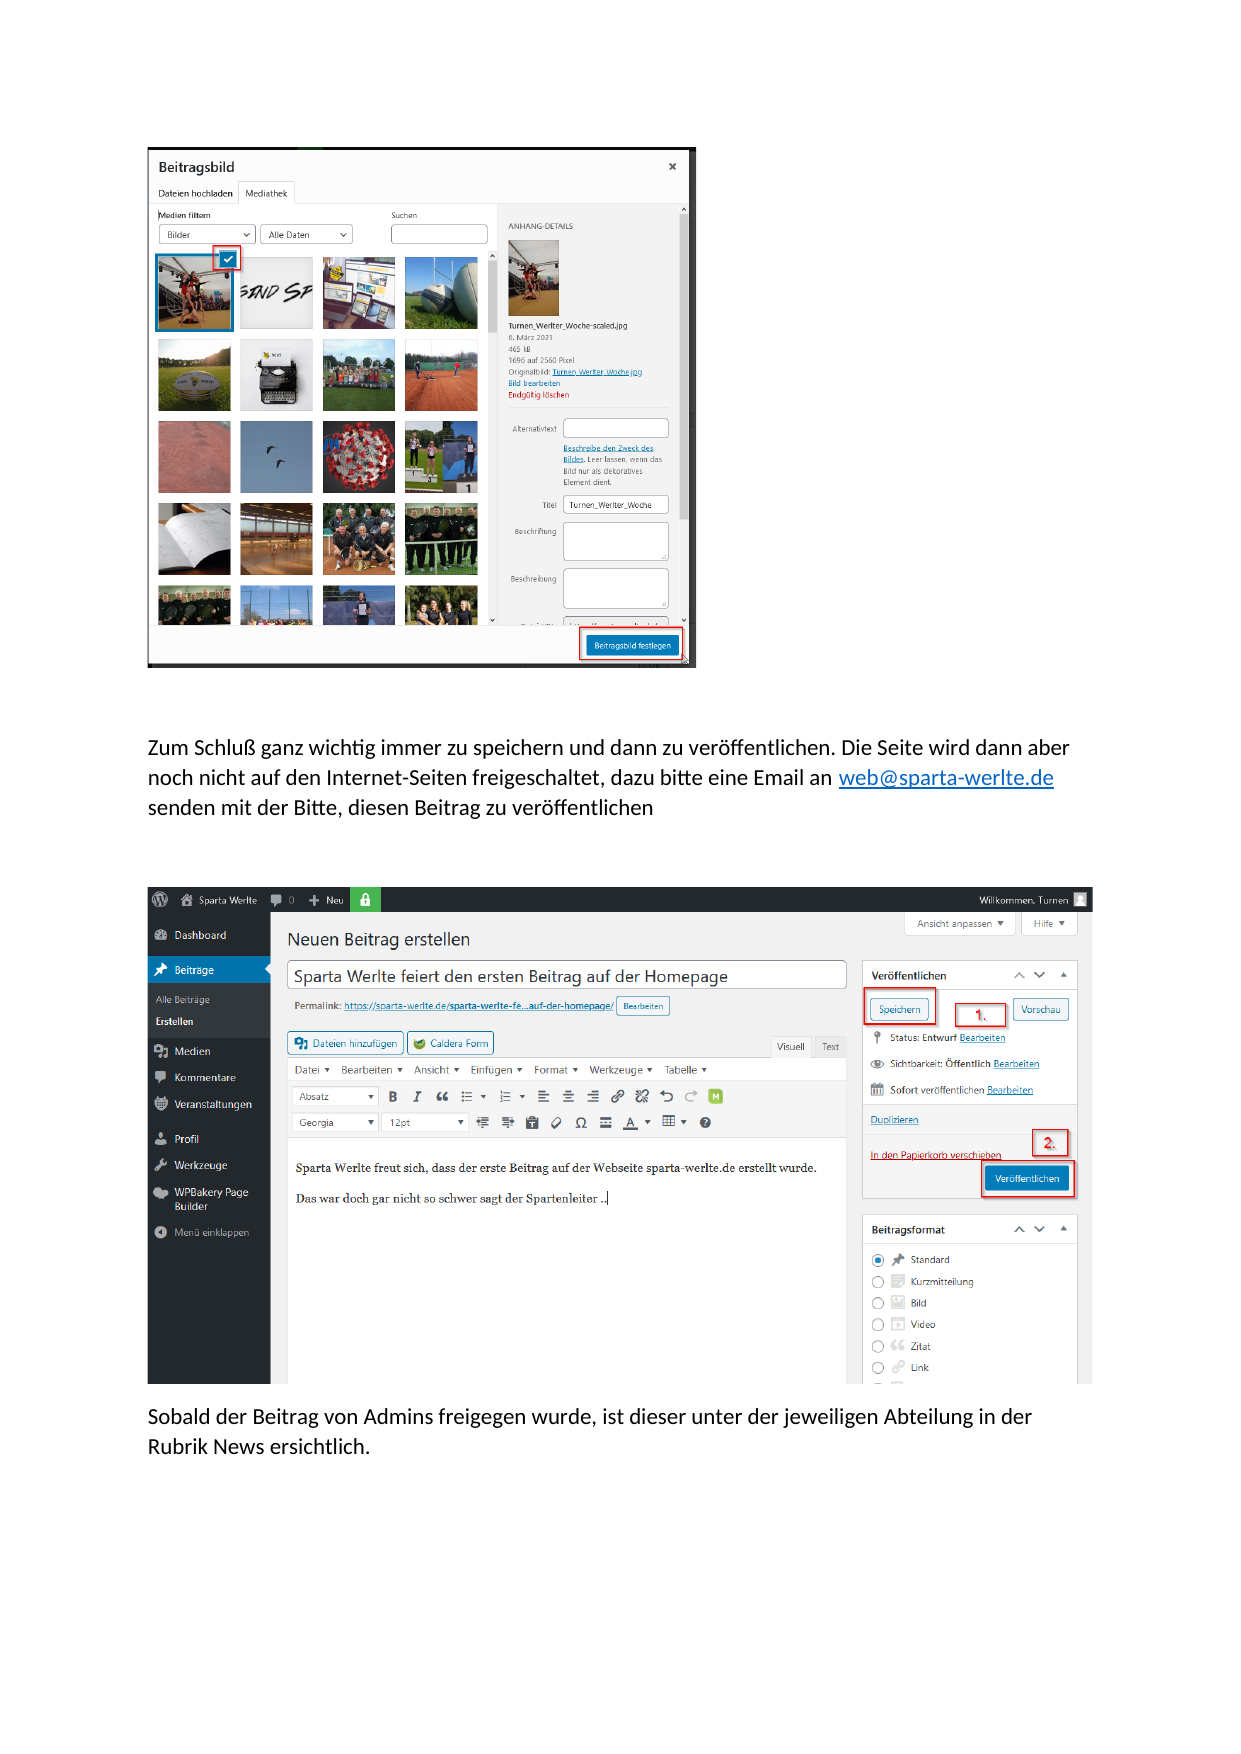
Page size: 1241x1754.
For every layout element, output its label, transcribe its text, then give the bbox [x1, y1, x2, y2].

picture [156, 964, 166, 974]
picture [147, 147, 697, 668]
picture [147, 887, 1093, 1384]
text Zum Schluß ganz wichtig immer zu speichern und dann zu veröffentlichen. Die Seite wird dann aber noch nicht auf den Internet-Seiten freigeschaltet, dazu bitte eine Email an web@sparta-werlte.de senden mit der Bitte, diesen Beitrag zu veröffentlichen [148, 733, 1093, 822]
text Sobald der Beitrag von Admins freigegen wurde, ist dieser unter der jeweiligen Abteilung in der Rubrik News ersichtlich. [148, 1402, 1093, 1461]
